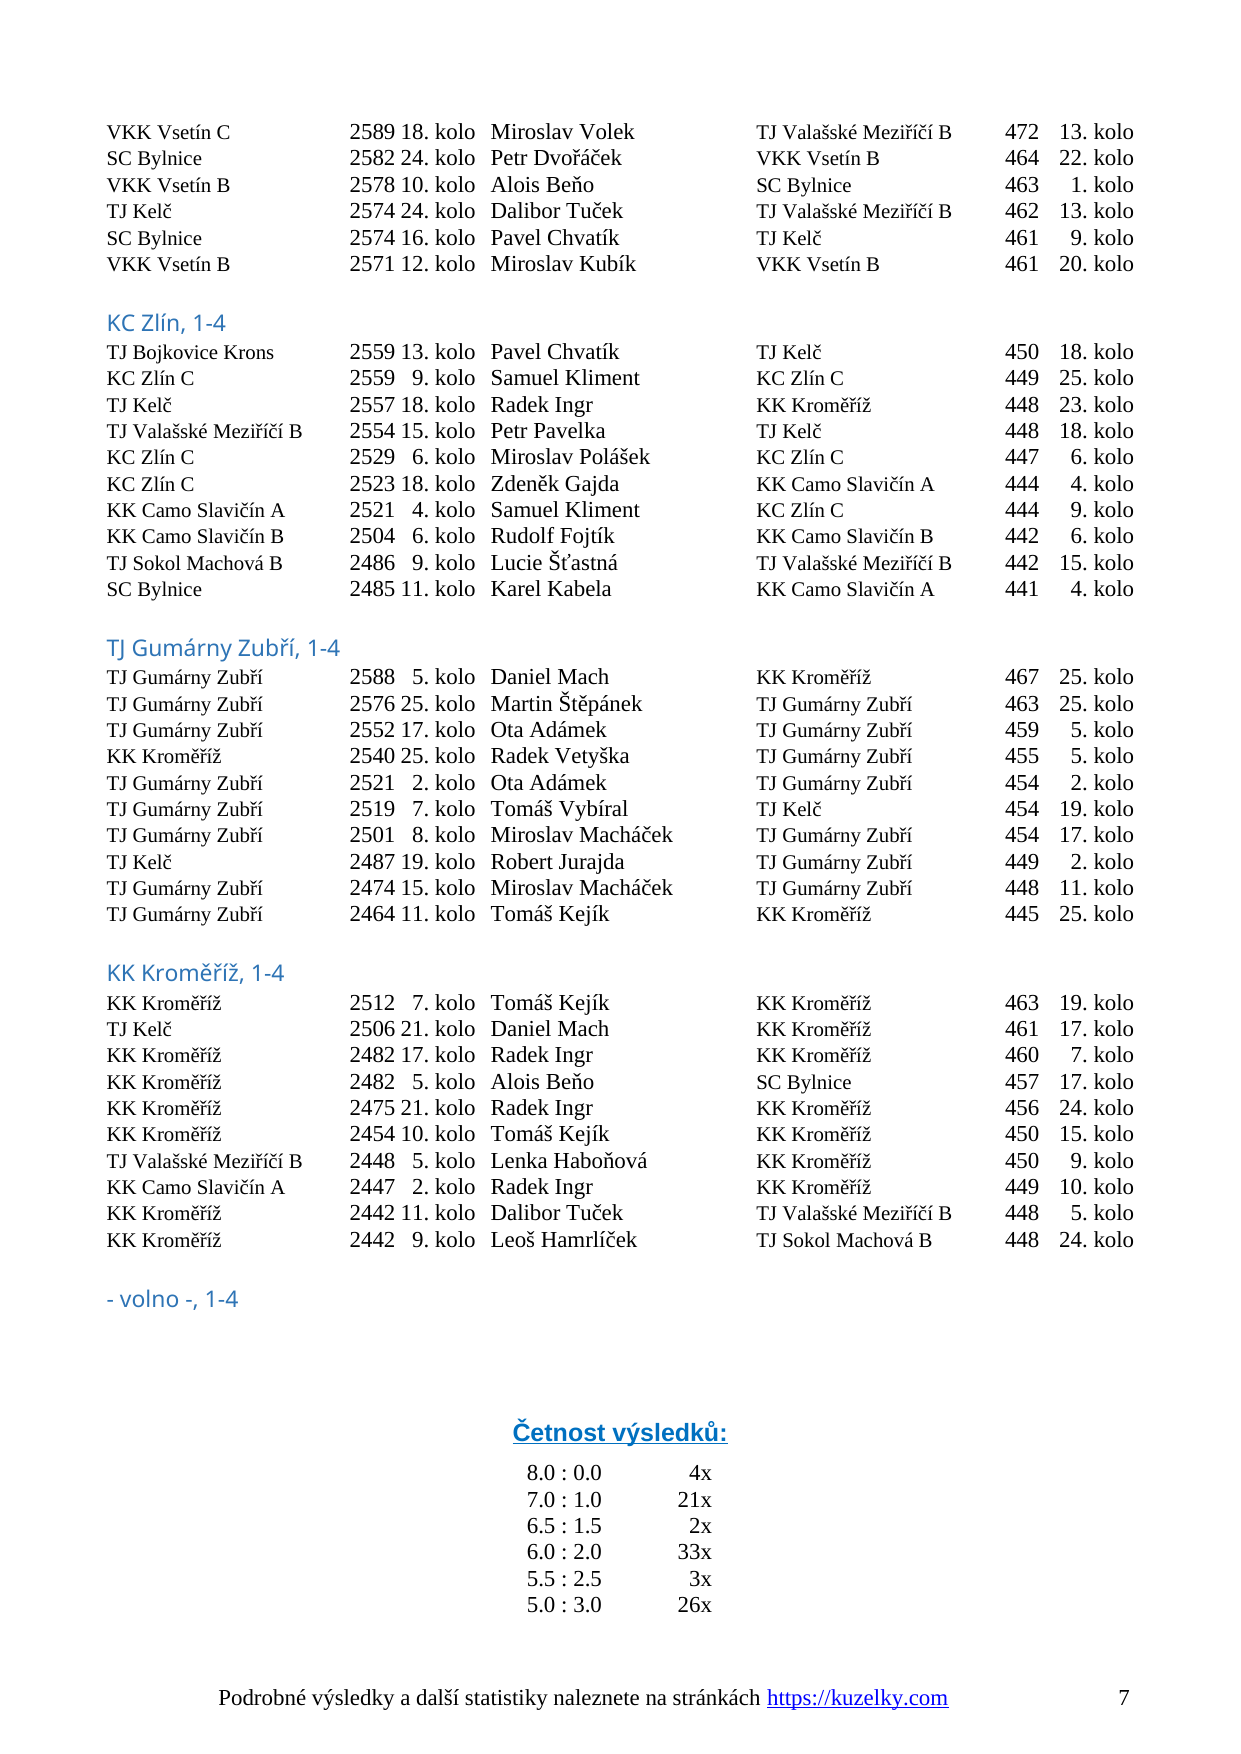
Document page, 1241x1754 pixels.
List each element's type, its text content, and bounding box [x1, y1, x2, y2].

text TJ Kelč 2574 24. kolo Dalibor Tuček TJ Valašské Meziříčí B 462 13. kolo [106, 197, 1134, 223]
text SC Bylnice 2485 11. kolo Karel Kabela KK Camo Slavičín A 441 4. kolo [106, 575, 1134, 602]
text 6.0 : 2.0 33x [106, 1538, 1134, 1565]
text VKK Vsetín C 2589 18. kolo Miroslav Volek TJ Valašské Meziříčí B 472 13. kolo [106, 118, 1134, 144]
subtitle KC Zlín, 1-4 [106, 307, 1134, 338]
text 5.0 : 3.0 26x [106, 1591, 1134, 1617]
text SC Bylnice 2574 16. kolo Pavel Chvatík TJ Kelč 461 9. kolo [106, 223, 1134, 250]
text TJ Gumárny Zubří 2519 7. kolo Tomáš Vybíral TJ Kelč 454 19. kolo [106, 795, 1134, 821]
text KK Kroměříž 2442 9. kolo Leoš Hamrlíček TJ Sokol Machová B 448 24. kolo [106, 1226, 1134, 1252]
text TJ Gumárny Zubří 2501 8. kolo Miroslav Macháček TJ Gumárny Zubří 454 17. kolo [106, 821, 1134, 848]
text KC Zlín C 2529 6. kolo Miroslav Polášek KC Zlín C 447 6. kolo [106, 443, 1134, 470]
text KK Kroměříž 2482 5. kolo Alois Beňo SC Bylnice 457 17. kolo [106, 1068, 1134, 1094]
text VKK Vsetín B 2571 12. kolo Miroslav Kubík VKK Vsetín B 461 20. kolo [106, 250, 1134, 276]
text KK Kroměříž 2540 25. kolo Radek Vetyška TJ Gumárny Zubří 455 5. kolo [106, 742, 1134, 769]
subtitle TJ Gumárny Zubří, 1-4 [106, 632, 1134, 663]
text 8.0 : 0.0 4x [106, 1459, 1134, 1486]
text TJ Kelč 2557 18. kolo Radek Ingr KK Kroměříž 448 23. kolo [106, 391, 1134, 417]
text SC Bylnice 2582 24. kolo Petr Dvořáček VKK Vsetín B 464 22. kolo [106, 144, 1134, 171]
subtitle KK Kroměříž, 1-4 [106, 957, 1134, 989]
text TJ Gumárny Zubří 2464 11. kolo Tomáš Kejík KK Kroměříž 445 25. kolo [106, 901, 1134, 927]
text KK Kroměříž 2512 7. kolo Tomáš Kejík KK Kroměříž 463 19. kolo [106, 989, 1134, 1015]
text TJ Bojkovice Krons 2559 13. kolo Pavel Chvatík TJ Kelč 450 18. kolo [106, 338, 1134, 364]
text KC Zlín C 2523 18. kolo Zdeněk Gajda KK Camo Slavičín A 444 4. kolo [106, 470, 1134, 496]
text KK Camo Slavičín A 2447 2. kolo Radek Ingr KK Kroměříž 449 10. kolo [106, 1173, 1134, 1199]
text VKK Vsetín B 2578 10. kolo Alois Beňo SC Bylnice 463 1. kolo [106, 171, 1134, 197]
text 7.0 : 1.0 21x [106, 1486, 1134, 1512]
text TJ Sokol Machová B 2486 9. kolo Lucie Šťastná TJ Valašské Meziříčí B 442 15. kolo [106, 549, 1134, 575]
text 6.5 : 1.5 2x [106, 1512, 1134, 1538]
text KK Kroměříž 2454 10. kolo Tomáš Kejík KK Kroměříž 450 15. kolo [106, 1120, 1134, 1147]
text TJ Kelč 2506 21. kolo Daniel Mach KK Kroměříž 461 17. kolo [106, 1015, 1134, 1041]
text TJ Valašské Meziříčí B 2448 5. kolo Lenka Haboňová KK Kroměříž 450 9. kolo [106, 1147, 1134, 1173]
text KK Camo Slavičín A 2521 4. kolo Samuel Kliment KC Zlín C 444 9. kolo [106, 496, 1134, 522]
text Četnost výsledků: [94, 1418, 1145, 1447]
text TJ Kelč 2487 19. kolo Robert Jurajda TJ Gumárny Zubří 449 2. kolo [106, 848, 1134, 874]
text TJ Gumárny Zubří 2474 15. kolo Miroslav Macháček TJ Gumárny Zubří 448 11. kolo [106, 874, 1134, 901]
text TJ Valašské Meziříčí B 2554 15. kolo Petr Pavelka TJ Kelč 448 18. kolo [106, 417, 1134, 443]
text TJ Gumárny Zubří 2588 5. kolo Daniel Mach KK Kroměříž 467 25. kolo [106, 663, 1134, 690]
text KK Kroměříž 2482 17. kolo Radek Ingr KK Kroměříž 460 7. kolo [106, 1041, 1134, 1068]
text TJ Gumárny Zubří 2552 17. kolo Ota Adámek TJ Gumárny Zubří 459 5. kolo [106, 716, 1134, 742]
text KC Zlín C 2559 9. kolo Samuel Kliment KC Zlín C 449 25. kolo [106, 364, 1134, 391]
text 5.5 : 2.5 3x [106, 1565, 1134, 1591]
text TJ Gumárny Zubří 2521 2. kolo Ota Adámek TJ Gumárny Zubří 454 2. kolo [106, 769, 1134, 795]
text TJ Gumárny Zubří 2576 25. kolo Martin Štěpánek TJ Gumárny Zubří 463 25. kolo [106, 690, 1134, 716]
text KK Kroměříž 2475 21. kolo Radek Ingr KK Kroměříž 456 24. kolo [106, 1094, 1134, 1120]
text KK Camo Slavičín B 2504 6. kolo Rudolf Fojtík KK Camo Slavičín B 442 6. kolo [106, 522, 1134, 549]
text KK Kroměříž 2442 11. kolo Dalibor Tuček TJ Valašské Meziříčí B 448 5. kolo [106, 1199, 1134, 1226]
subtitle - volno -, 1-4 [106, 1283, 1134, 1314]
